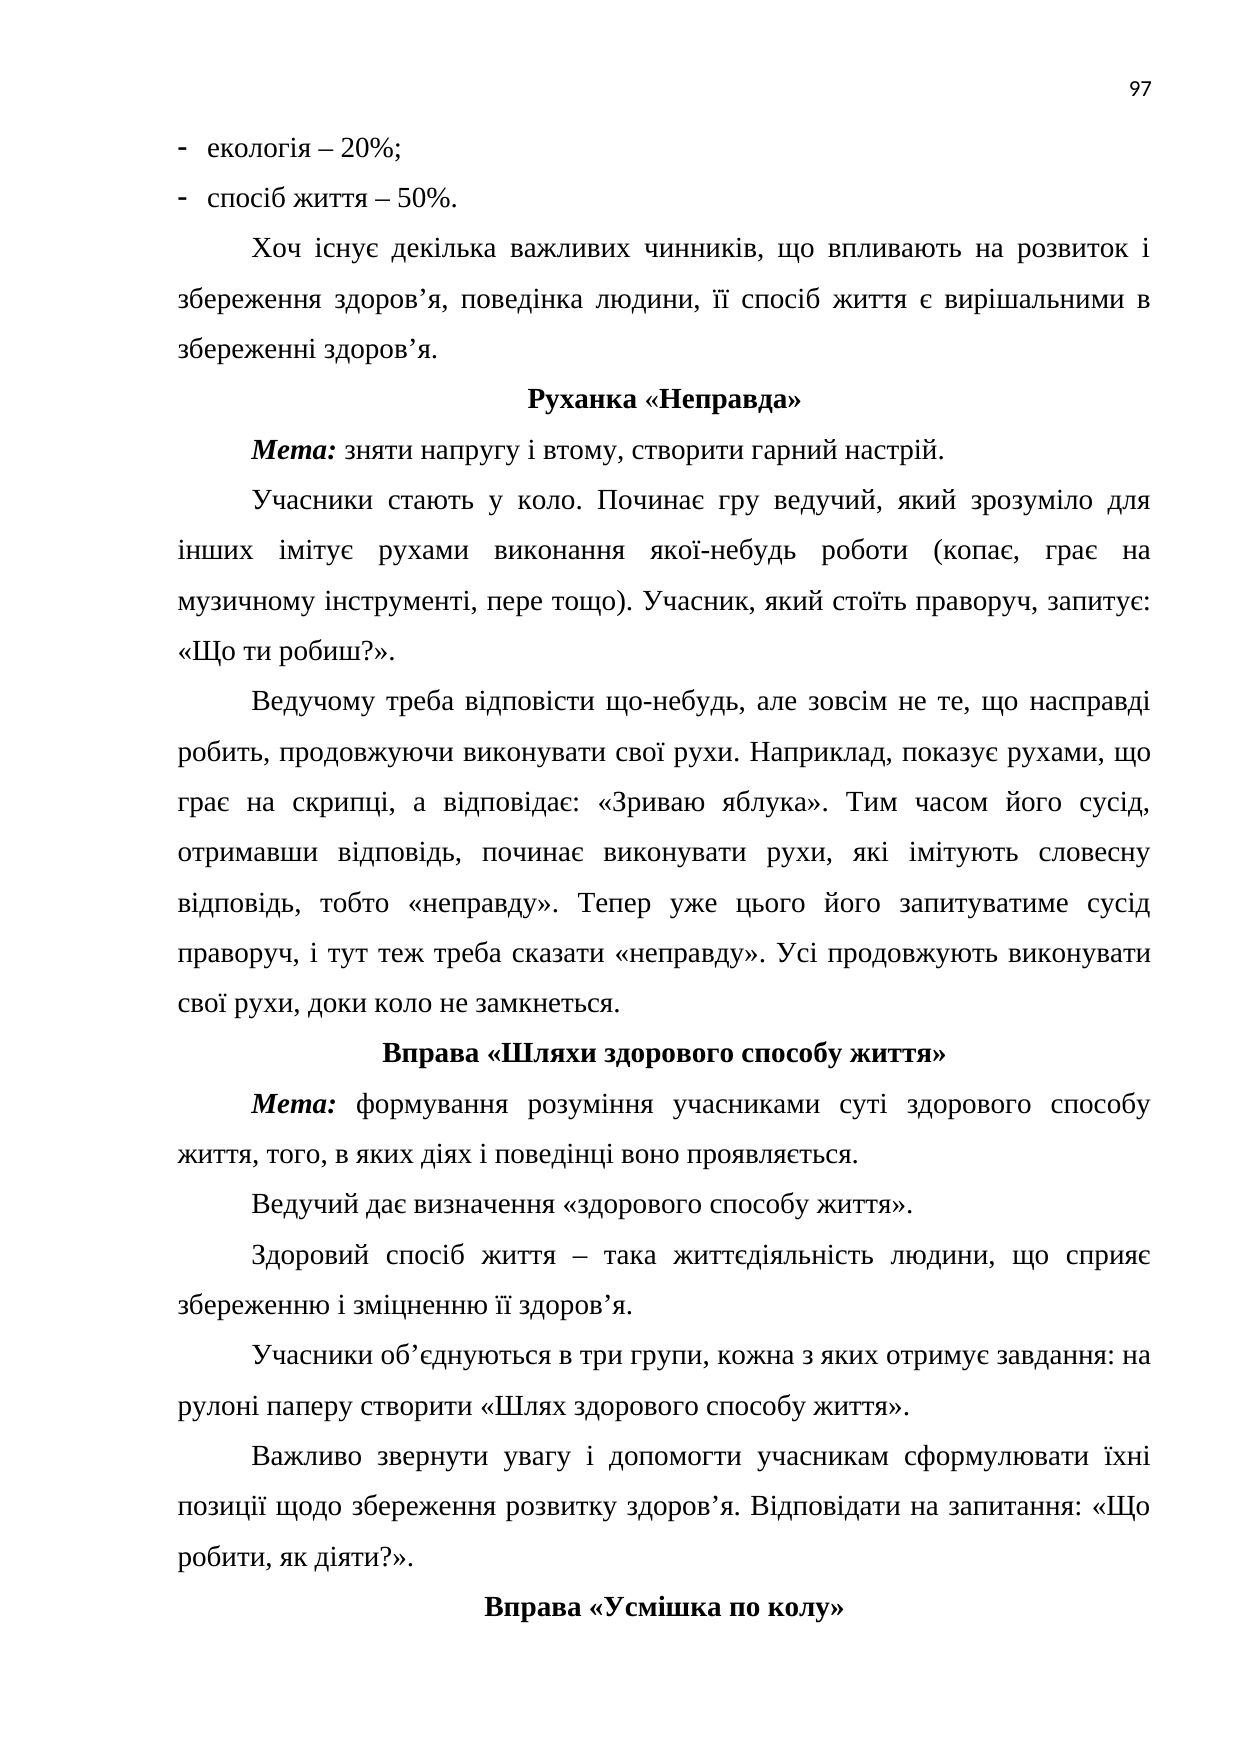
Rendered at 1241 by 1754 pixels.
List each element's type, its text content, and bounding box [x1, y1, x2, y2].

list екологія – 20%; [177, 130, 1152, 163]
list Руханка «Неправда» [177, 382, 1152, 415]
text Ведучому треба відповісти що-небудь, але зовсім не те, що насправді робить, продовжуючи виконувати свої рухи. Наприклад, показує рухами, що грає на скрипці, а відповідає: «Зриваю яблука». Тим часом його сусід, отримавши відповідь, починає виконувати рухи, які імітують словесну відповідь, тобто «неправду». Тепер уже цього його запитуватиме сусід праворуч, і тут теж треба сказати «неправду». Усі продовжують виконувати свої рухи, доки коло не замкнеться. [177, 683, 1152, 1019]
text Мета: формування розуміння учасниками суті здорового способу життя, того, в яких діях і поведінці воно проявляється. [177, 1086, 1152, 1170]
text Хоч існує декілька важливих чинників, що впливають на розвиток і збереження здоров’я, поведінка людини, її спосіб життя є вирішальними в збереженні здоров’я. [177, 231, 1152, 365]
list спосіб життя – 50%. [177, 180, 1152, 214]
text Вправа «Шляхи здорового способу життя» [177, 1036, 1152, 1069]
text Вправа «Усмішка по колу» [177, 1589, 1152, 1623]
text Ведучий дає визначення «здорового способу життя». [177, 1187, 1152, 1220]
text Важливо звернути увагу і допомогти учасникам сформулювати їхні позиції щодо збереження розвитку здоров’я. Відповідати на запитання: «Що робити, як діяти?». [177, 1438, 1152, 1572]
text Учасники стають у коло. Починає гру ведучий, який зрозуміло для інших імітує рухами виконання якої-небудь роботи (копає, грає на музичному інструменті, пере тощо). Учасник, який стоїть праворуч, запитує: «Що ти робиш?». [177, 482, 1152, 667]
text Здоровий спосіб життя – така життєдіяльність людини, що сприяє збереженню і зміцненню її здоров’я. [177, 1237, 1152, 1321]
text Учасники об’єднуються в три групи, кожна з яких отримує завдання: на рулоні паперу створити «Шлях здорового способу життя». [177, 1337, 1152, 1421]
text Мета: зняти напругу і втому, створити гарний настрій. [177, 432, 1152, 465]
